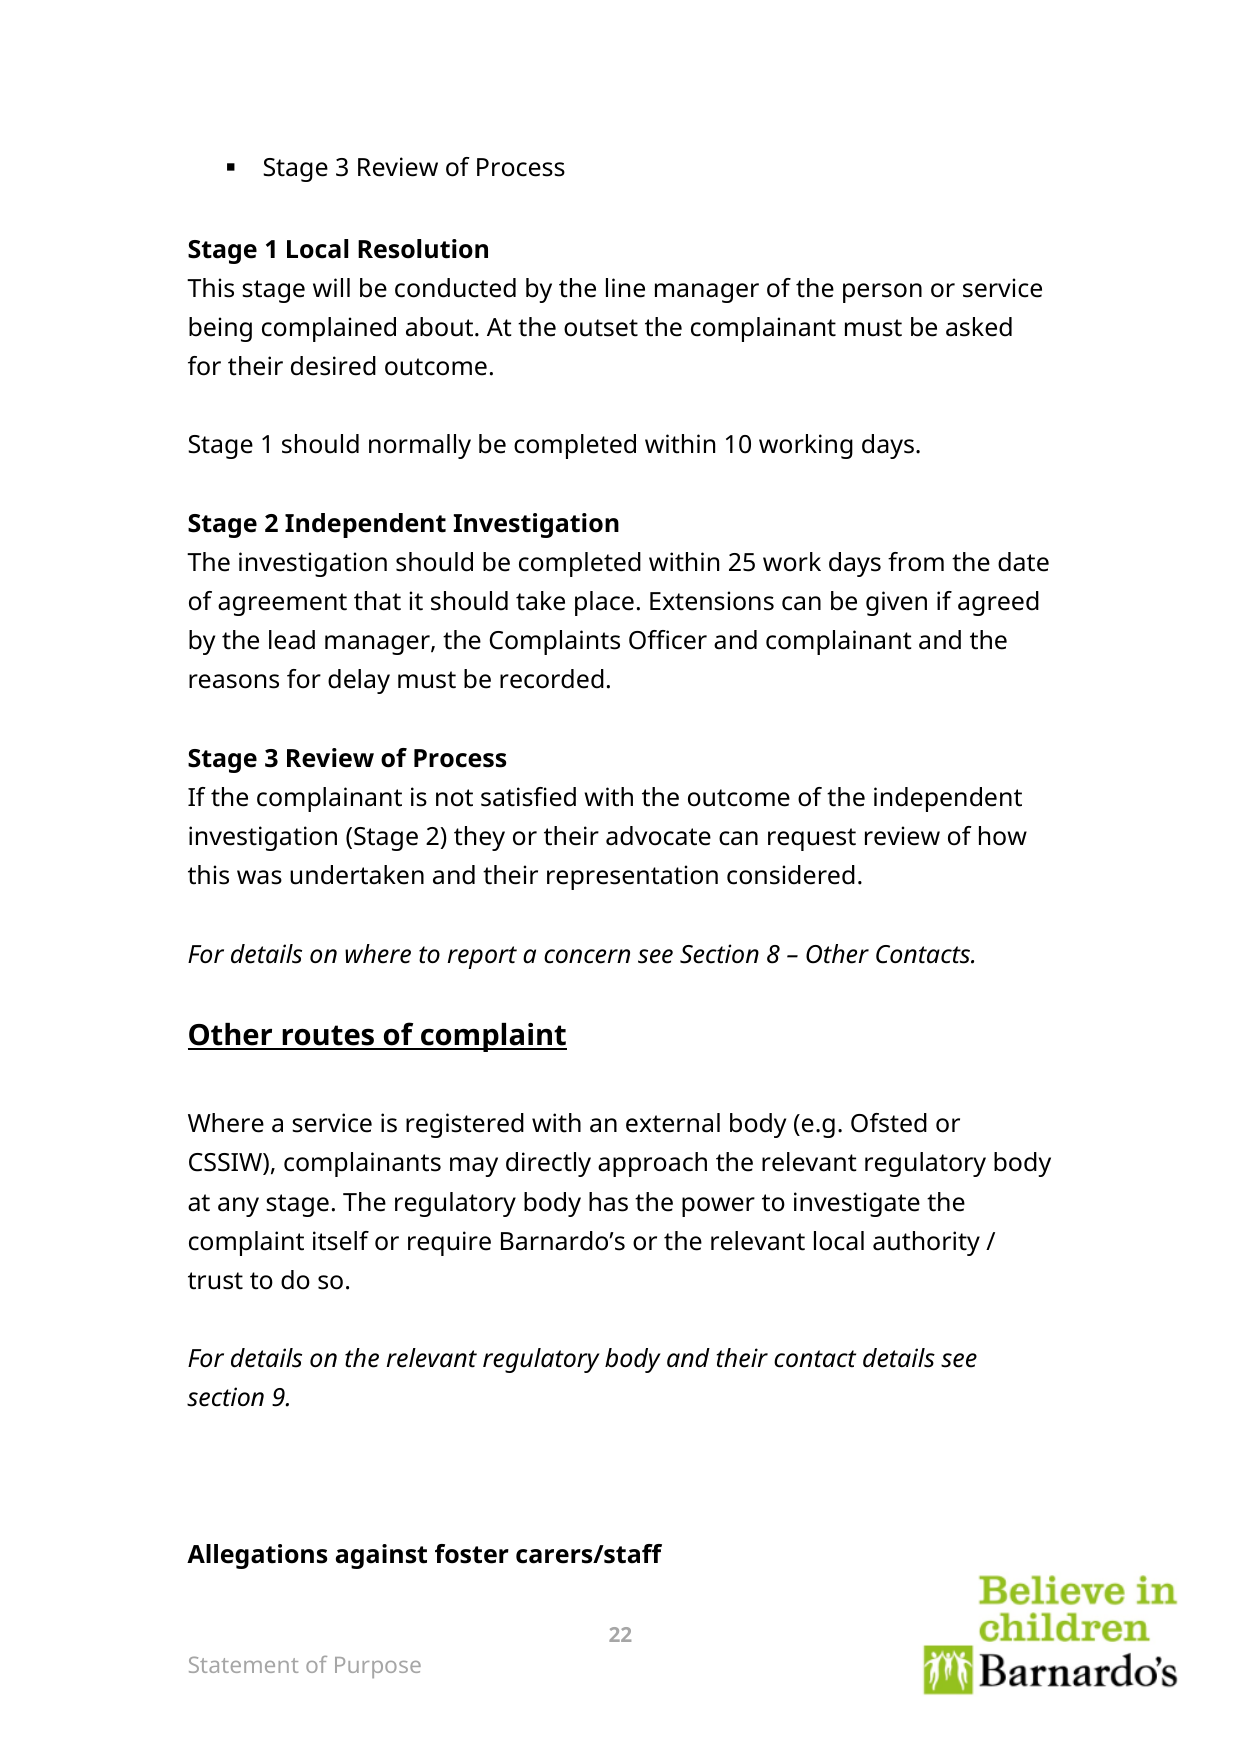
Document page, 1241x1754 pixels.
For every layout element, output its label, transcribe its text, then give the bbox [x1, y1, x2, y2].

text For details on where to report a concern see Section 8 – Other Contacts. [187, 936, 1053, 970]
text For details on the relevant regulatory body and their contact details see section 9. [187, 1341, 1053, 1414]
list Stage 3 Review of Process [225, 150, 1053, 184]
text Other routes of complaint [187, 1014, 1053, 1054]
text Stage 2 Independent Investigation [187, 505, 1053, 539]
text This stage will be conducted by the line manager of the person or service being complained about. At the outset the complainant must be asked for their desired outcome. [187, 270, 1053, 383]
text If the complainant is not satisfied with the outcome of the independent investigation (Stage 2) they or their advocate can request review of how this was undertaken and their representation considered. [187, 779, 1053, 892]
text Stage 1 should normally be completed within 10 working days. [187, 427, 1053, 461]
text Where a service is registered with an external body (e.g. Ofsted or CSSIW), complainants may directly approach the relevant regulatory body at any stage. The regulatory body has the power to investigate the complaint itself or require Barnardo’s or the relevant local authority / trust to do so. [187, 1106, 1053, 1297]
text The investigation should be completed within 25 work days from the date of agreement that it should take place. Extensions can be given if agreed by the lead manager, the Complaints Officer and complainant and the reasons for delay must be recorded. [187, 544, 1053, 696]
text Allegations against foster carers/staff [187, 1537, 1034, 1571]
text Stage 3 Review of Process [187, 740, 1053, 774]
text Stage 1 Local Resolution [187, 231, 1053, 265]
picture [912, 1557, 1188, 1700]
